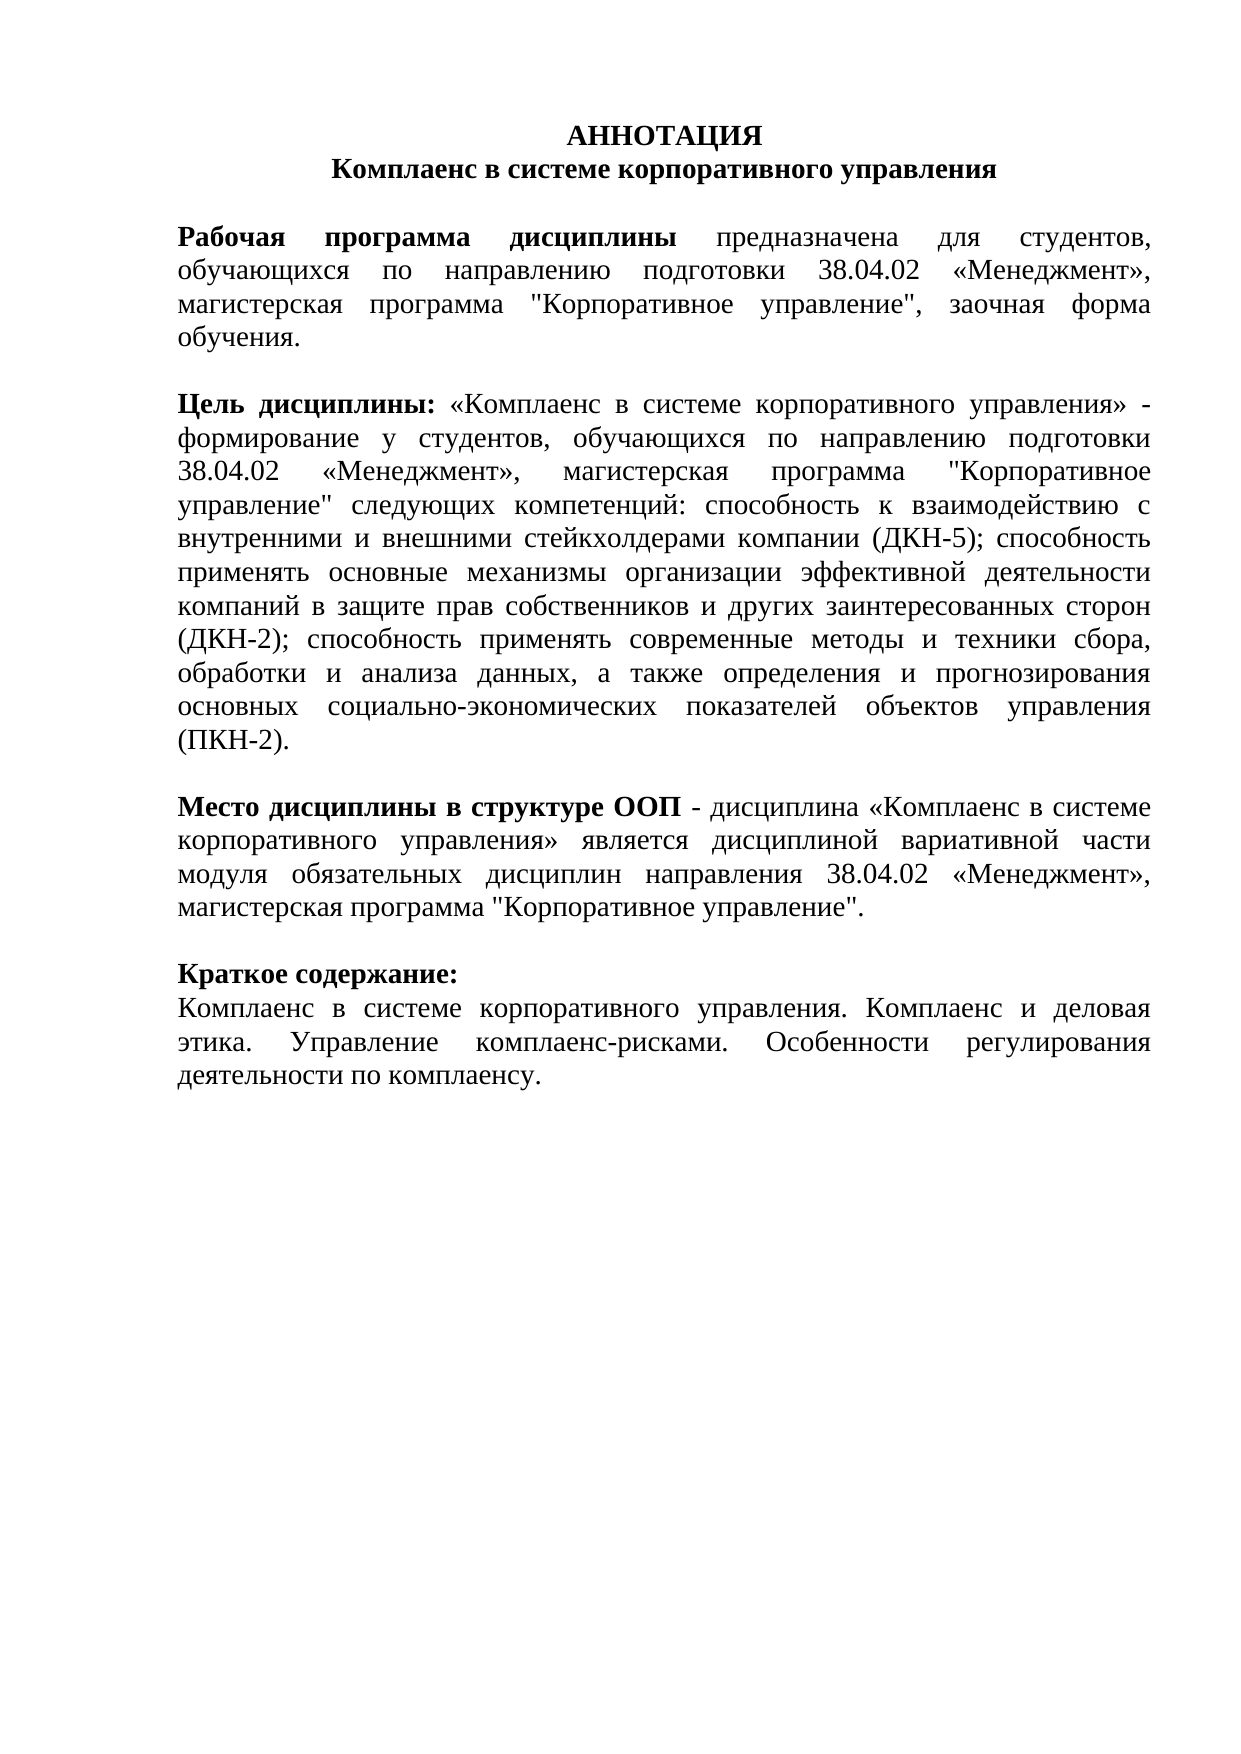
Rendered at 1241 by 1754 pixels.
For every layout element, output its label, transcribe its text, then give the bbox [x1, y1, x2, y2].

text Цель дисциплины: «Комплаенс в системе корпоративного управления» - формирование у студентов, обучающихся по направлению подготовки 38.04.02 «Менеджмент», магистерская программа "Корпоративное управление" следующих компетенций: способность к взаимодействию с внутренними и внешними стейкхолдерами компании (ДКН-5); способность применять основные механизмы организации эффективной деятельности компаний в защите прав собственников и других заинтересованных сторон (ДКН-2); способность применять современные методы и техники сбора, обработки и анализа данных, а также определения и прогнозирования основных социально-экономических показателей объектов управления (ПКН-2). [177, 386, 1152, 755]
text Комплаенс в системе корпоративного управления [177, 152, 1152, 185]
text Место дисциплины в структуре ООП - дисциплина «Комплаенс в системе корпоративного управления» является дисциплиной вариативной части модуля обязательных дисциплин направления 38.04.02 «Менеджмент», магистерская программа "Корпоративное управление". [177, 789, 1152, 923]
text Краткое содержание: [177, 957, 1152, 990]
text Комплаенс в системе корпоративного управления. Комплаенс и деловая этика. Управление комплаенс-рисками. Особенности регулирования деятельности по комплаенсу. [177, 990, 1152, 1091]
text Рабочая программа дисциплины предназначена для студентов, обучающихся по направлению подготовки 38.04.02 «Менеджмент», магистерская программа "Корпоративное управление", заочная форма обучения. [177, 219, 1152, 353]
text АННОТАЦИЯ [177, 118, 1152, 152]
